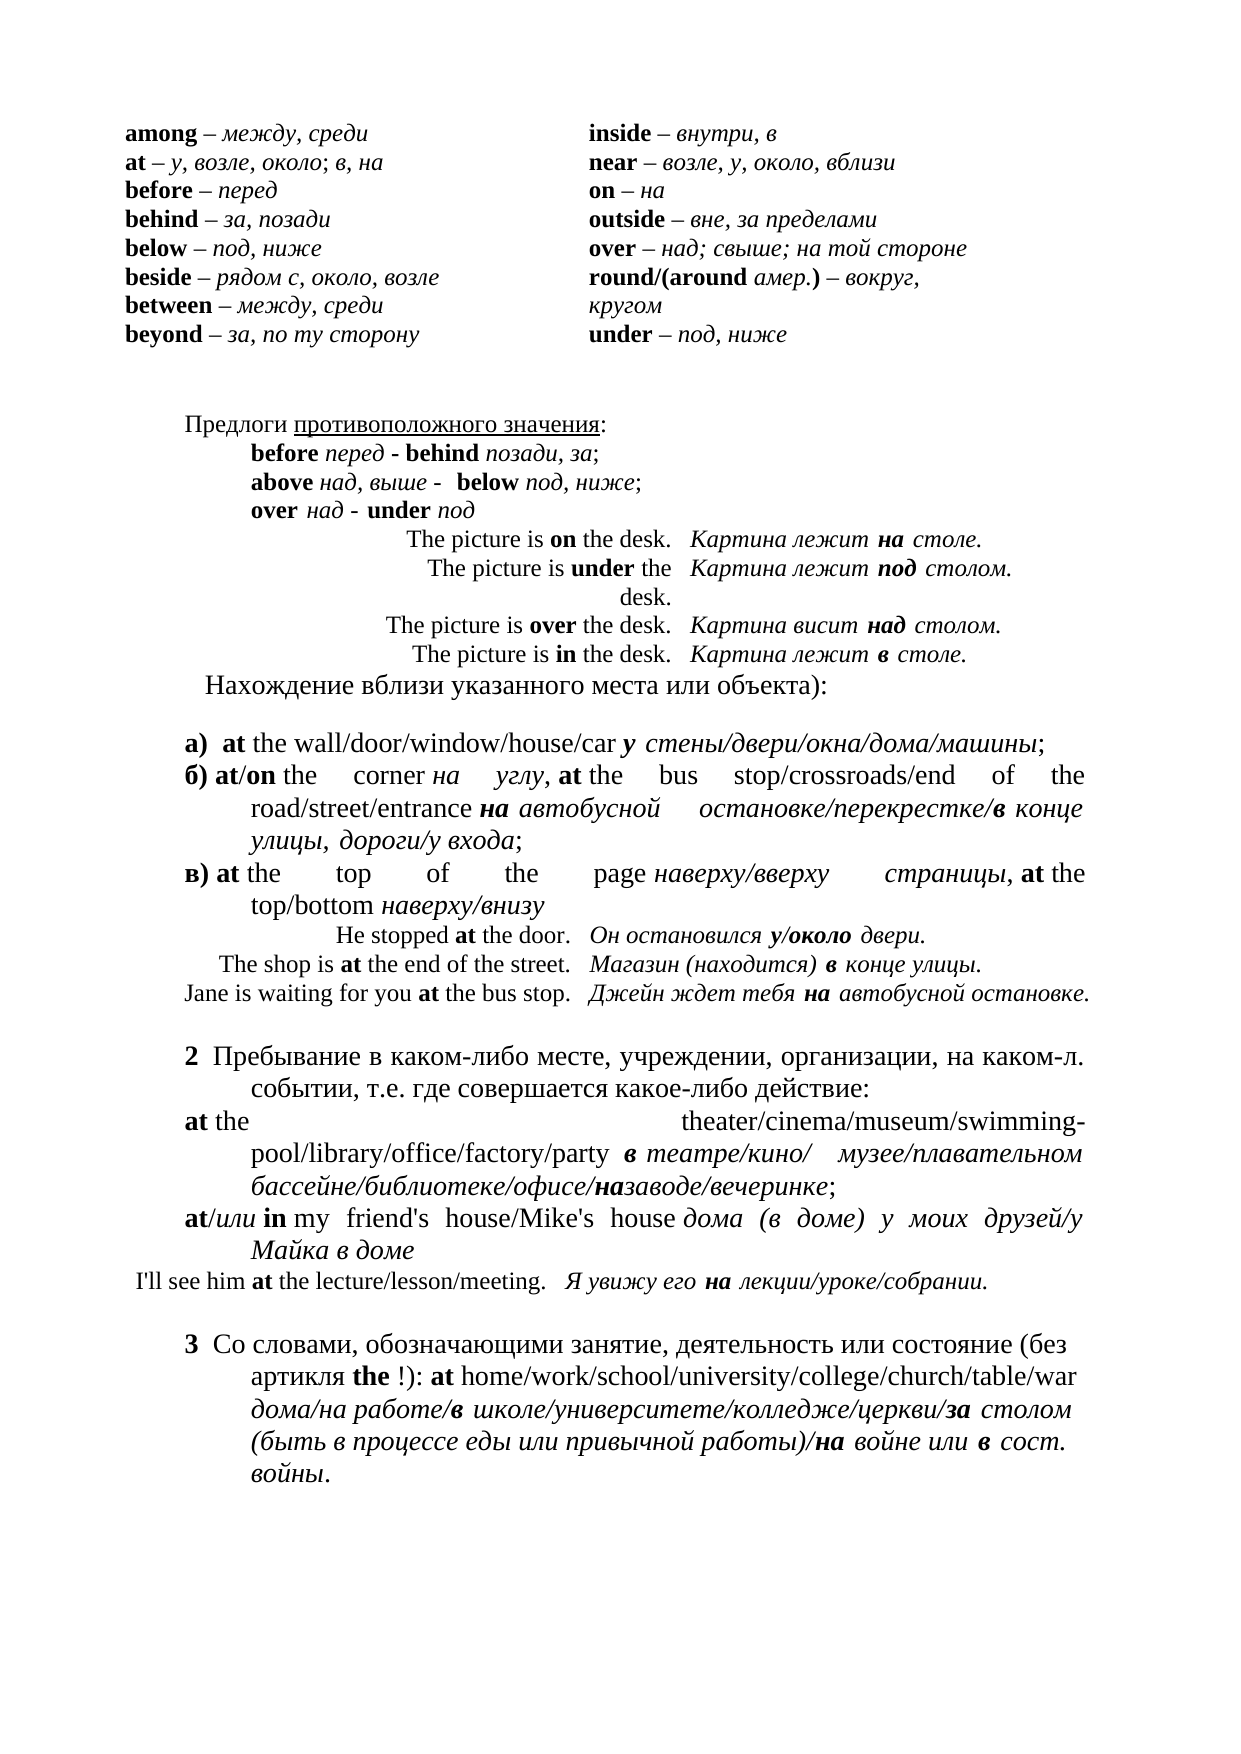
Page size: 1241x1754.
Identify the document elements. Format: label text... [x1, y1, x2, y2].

text at/или in my friend's house/Mike's house дома (в доме) у моих друзей/у Майка в доме [184, 1201, 1085, 1266]
text above над, выше - below под, ниже; [251, 467, 1085, 496]
table_cell Картина висит над столом. [678, 611, 1120, 639]
text over над - under под [251, 496, 1085, 524]
text 3 Со словами, обозначающими занятие, деятельность или состояние (без артикля the !): at home/work/school/university/college/church/table/war дома/на работе/в школе/университете/колледже/церкви/за столом (быть в процессе еды или привычной работы)/на войне или в сост. войны. [184, 1327, 1085, 1489]
table_cell Картина лежит в столе. [678, 639, 1120, 668]
text Предлоги противоположного значения: [184, 409, 1085, 438]
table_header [582, 118, 995, 377]
table_header The picture is on the desk. [360, 524, 677, 553]
text в) at the top of the page наверху/вверху страницы, at the top/bottom наверху/внизу [184, 856, 1085, 920]
table_cell Jane is waiting for you at the bus stop. [118, 978, 577, 1007]
table_cell Джейн ждет тебя на автобусной остановке. [577, 978, 1142, 1007]
table_header Я увижу его на лекции/уроке/собрании. [553, 1266, 1057, 1294]
table_cell Картина лежит под столом. [678, 553, 1120, 611]
text Нахождение вблизи указанного места или объекта): [184, 668, 1085, 700]
table_header I'll see him at the lecture/lesson/meeting. [118, 1266, 552, 1294]
table_cell Магазин (находится) в конце улицы. [577, 949, 1142, 978]
text before перед - behind позади, за; [251, 438, 1085, 467]
table_header Картина лежит на столе. [678, 524, 1120, 553]
table_cell The picture is over the desk. [360, 611, 677, 639]
table_cell The shop is at the end of the street. [118, 949, 577, 978]
text 2 Пребывание в каком-либо месте, учреждении, организации, на каком-л. событии, т.е. где совершается какое-либо действие: [184, 1039, 1085, 1104]
table_header Он остановился у/около двери. [577, 920, 1142, 949]
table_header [118, 118, 582, 377]
text а) at the wall/door/window/house/car у стены/двери/окна/дома/машины; [184, 726, 1085, 758]
text at the theater/cinema/museum/swimming-pool/library/office/factory/party в театре/кино/ музее/плавательном бассейне/библиотеке/офисе/назаводе/вечеринке; [184, 1104, 1085, 1201]
table_header He stopped at the door. [118, 920, 577, 949]
table_cell The picture is in the desk. [360, 639, 677, 668]
text б) at/on the corner на углу, at the bus stop/crossroads/end of the road/street/entrance на автобусной остановке/перекрестке/в конце улицы, дороги/у входа; [184, 758, 1085, 856]
table_cell The picture is under the desk. [360, 553, 677, 611]
